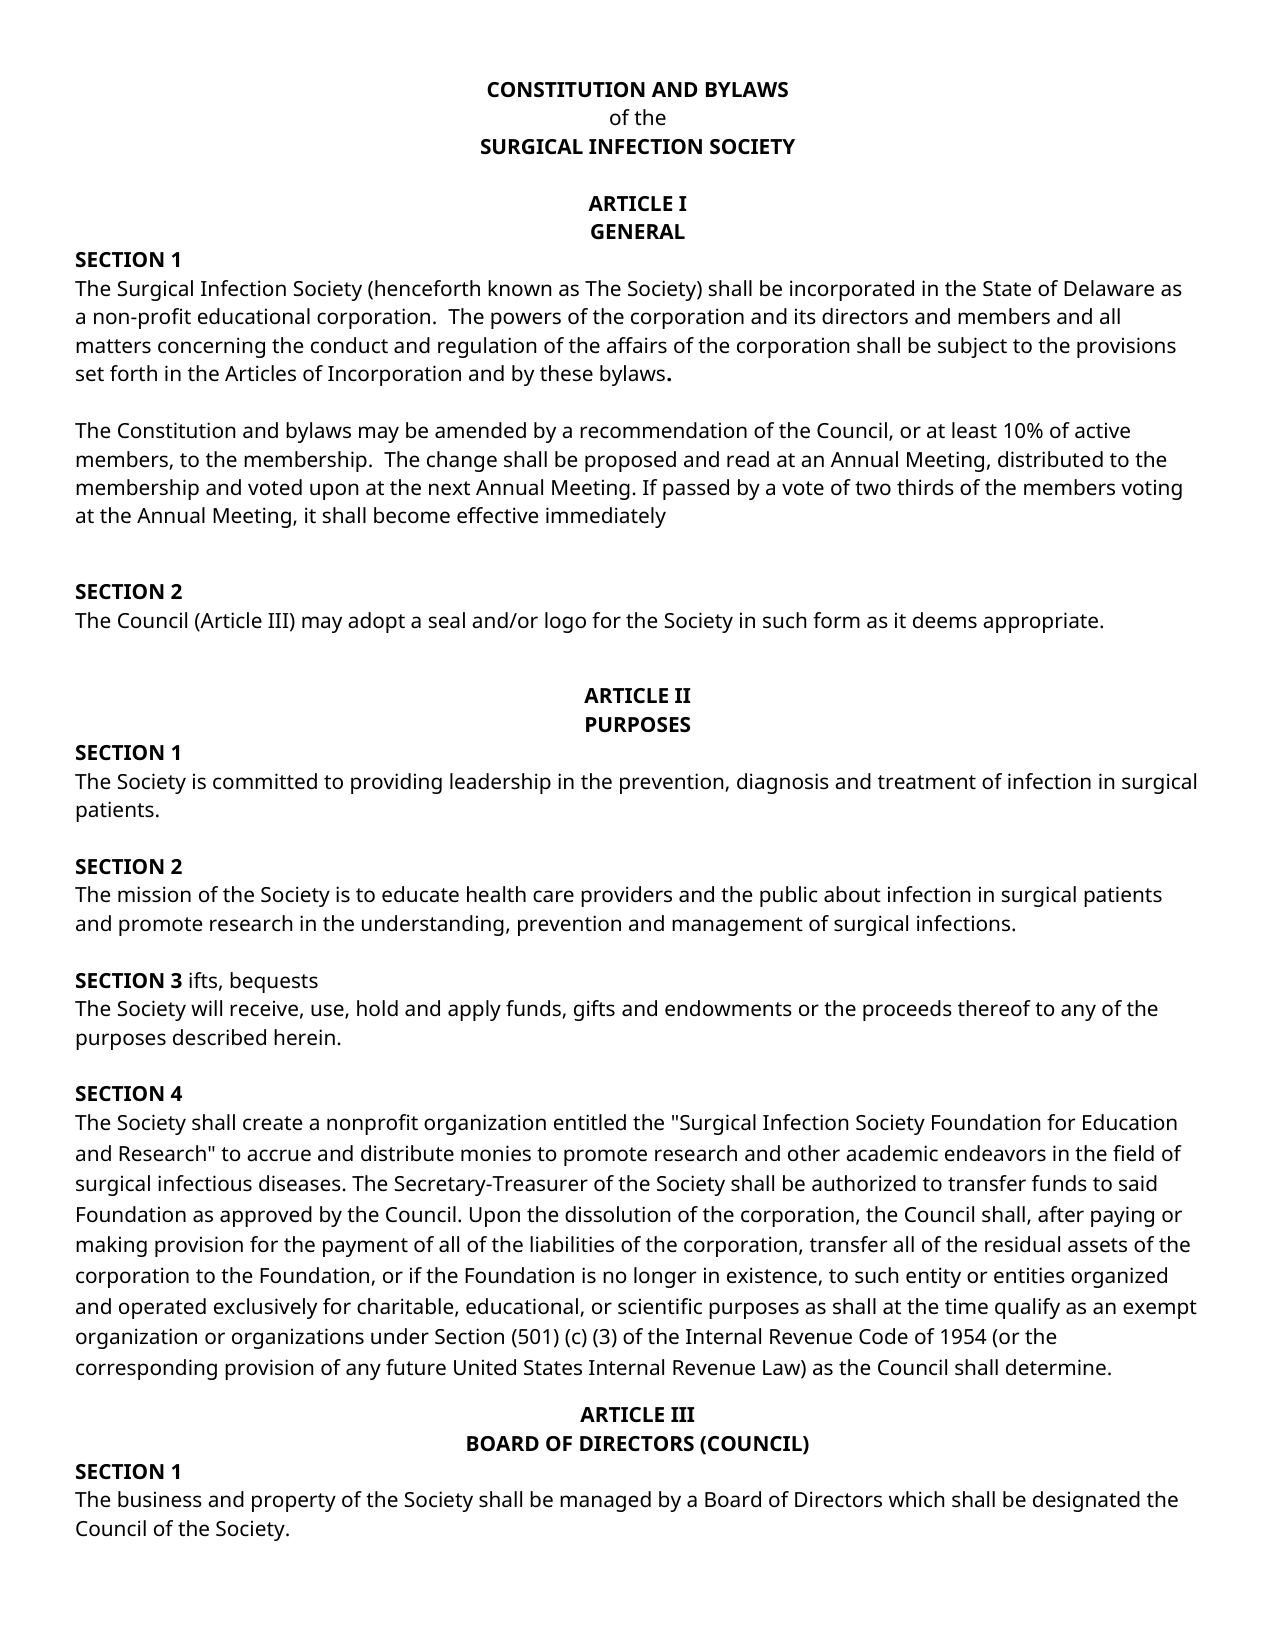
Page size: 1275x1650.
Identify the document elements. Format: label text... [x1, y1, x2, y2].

text The mission of the Society is to educate health care providers and the public about infection in surgical patients and promote research in the understanding, prevention and management of surgical infections. [75, 881, 1200, 937]
text SECTION 2 [75, 852, 1200, 881]
text The Constitution and bylaws may be amended by a recommendation of the Council, or at least 10% of active members, to the membership. The change shall be proposed and read at an Annual Meeting, distributed to the membership and voted upon at the next Annual Meeting. If passed by a vote of two thirds of the members voting at the Annual Meeting, it shall become effective immediately [75, 416, 1200, 530]
text The Society is committed to providing leadership in the prevention, diagnosis and treatment of infection in surgical patients. [75, 767, 1200, 824]
text SECTION 1 [75, 1457, 1200, 1486]
text ARTICLE III [75, 1400, 1200, 1429]
text ARTICLE I [75, 189, 1200, 217]
text The Surgical Infection Society (henceforth known as The Society) shall be incorporated in the State of Delaware as a non-profit educational corporation. The powers of the corporation and its directors and members and all matters concerning the conduct and regulation of the affairs of the corporation shall be subject to the provisions set forth in the Articles of Incorporation and by these bylaws. [75, 274, 1200, 388]
text CONSTITUTION AND BYLAWS [75, 75, 1200, 103]
text SECTION 2 [75, 577, 1200, 606]
text SURGICAL INFECTION SOCIETY [75, 132, 1200, 160]
text The business and property of the Society shall be managed by a Board of Directors which shall be designated the Council of the Society. [75, 1486, 1200, 1542]
text GENERAL [75, 217, 1200, 246]
text SECTION 1 [75, 246, 1200, 274]
text SECTION 4 [75, 1079, 1200, 1108]
text of the [75, 103, 1200, 132]
text SECTION 1 [75, 738, 1200, 767]
text The Society will receive, use, hold and apply funds, gifts and endowments or the proceeds thereof to any of the purposes described herein. [75, 994, 1200, 1051]
text BOARD OF DIRECTORS (COUNCIL) [75, 1429, 1200, 1457]
text ARTICLE II [75, 681, 1200, 710]
text PURPOSES [75, 710, 1200, 738]
text The Society shall create a nonprofit organization entitled the "Surgical Infection Society Foundation for Education and Research" to accrue and distribute monies to promote research and other academic endeavors in the field of surgical infectious diseases. The Secretary-Treasurer of the Society shall be authorized to transfer funds to said Foundation as approved by the Council. Upon the dissolution of the corporation, the Council shall, after paying or making provision for the payment of all of the liabilities of the corporation, transfer all of the residual assets of the corporation to the Foundation, or if the Foundation is no longer in existence, to such entity or entities organized and operated exclusively for charitable, educational, or scientific purposes as shall at the time qualify as an exempt organization or organizations under Section (501) (c) (3) of the Internal Revenue Code of 1954 (or the corresponding provision of any future United States Internal Revenue Law) as the Council shall determine. [75, 1108, 1200, 1381]
text The Council (Article III) may adopt a seal and/or logo for the Society in such form as it deems appropriate. [75, 606, 1200, 634]
text SECTION 3 ifts, bequests [75, 966, 1200, 994]
